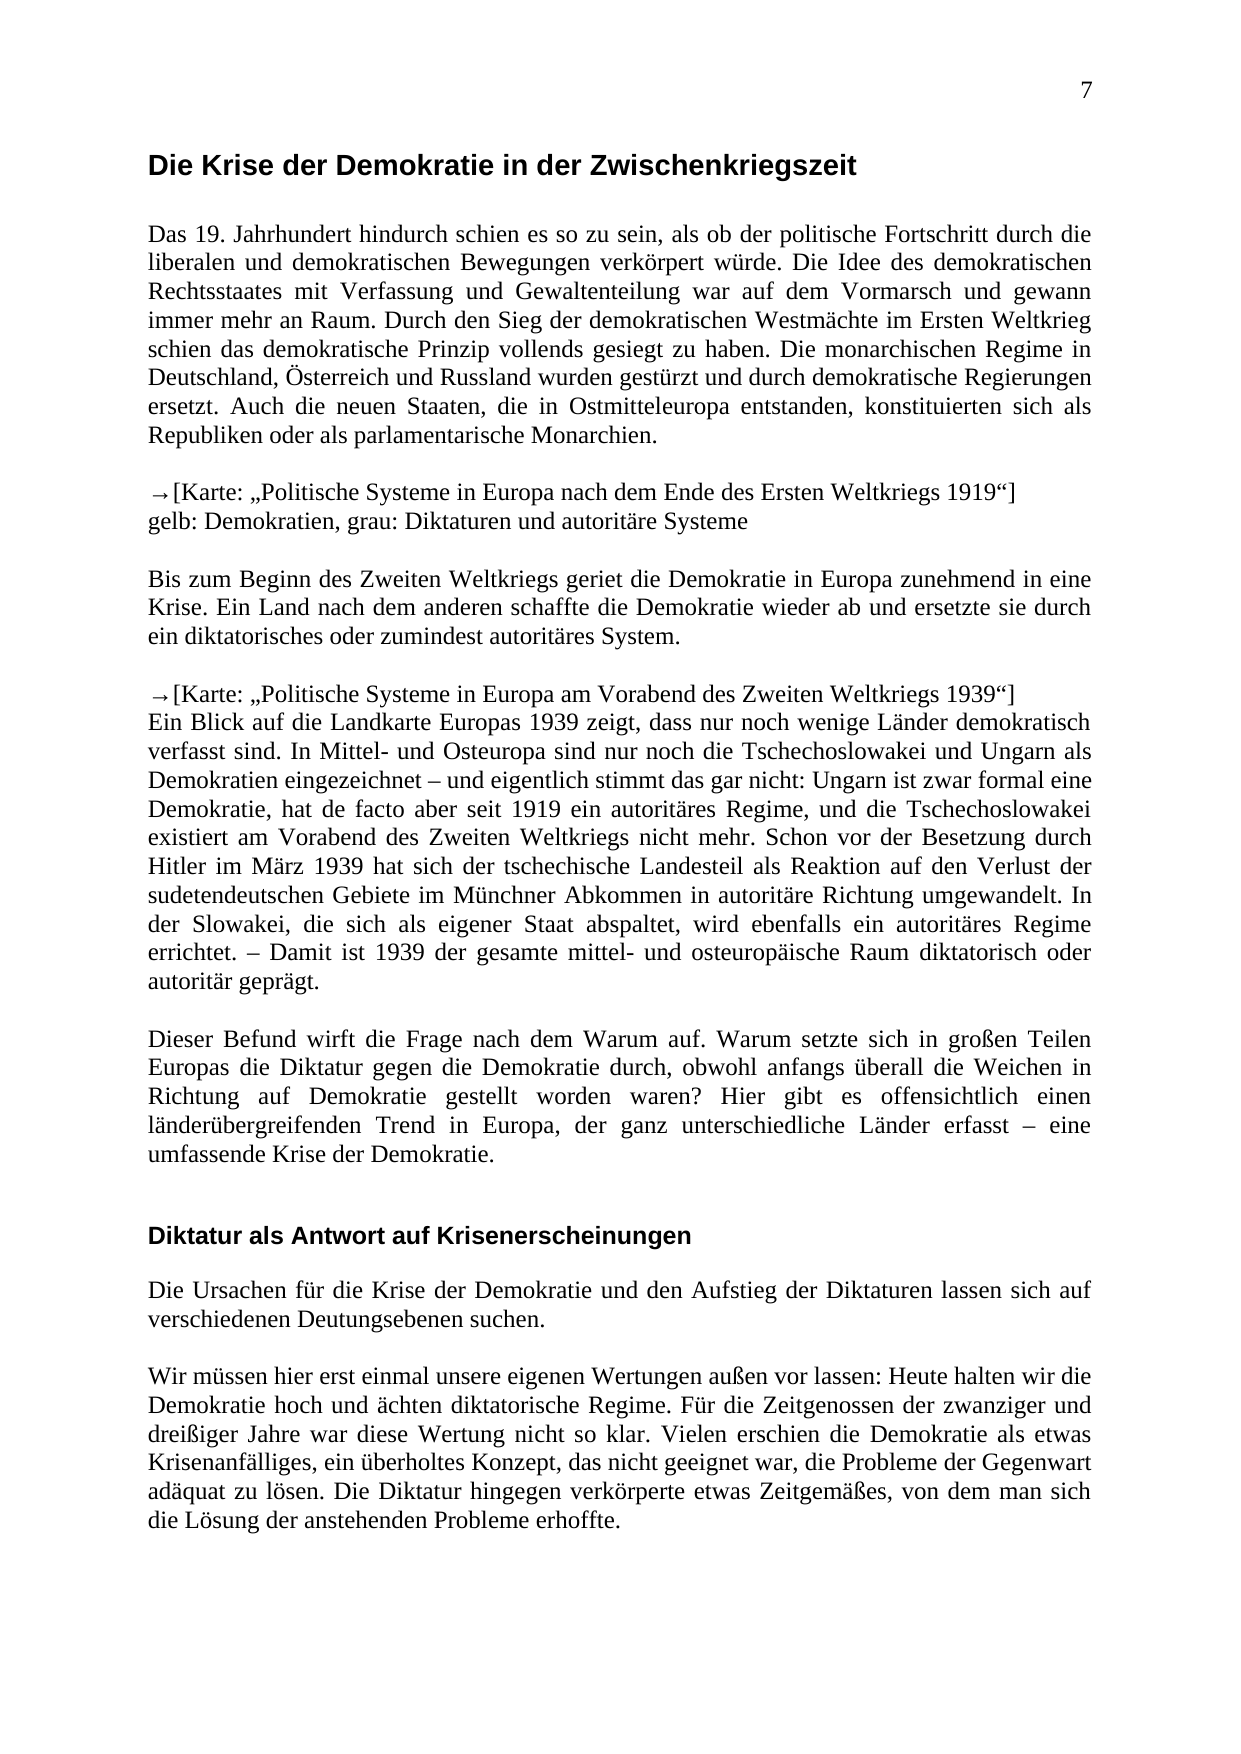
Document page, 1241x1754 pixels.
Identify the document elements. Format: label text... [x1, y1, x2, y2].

text Bis zum Beginn des Zweiten Weltkriegs geriet die Demokratie in Europa zunehmend in eine Krise. Ein Land nach dem anderen schaffte die Demokratie wieder ab und ersetzte sie durch ein diktatorisches oder zumindest autoritäres System. [148, 564, 1092, 650]
text →[Karte: „Politische Systeme in Europa nach dem Ende des Ersten Weltkriegs 1919“] [148, 477, 1092, 506]
text Das 19. Jahrhundert hindurch schien es so zu sein, als ob der politische Fortschritt durch die liberalen und demokratischen Bewegungen verkörpert würde. Die Idee des demokratischen Rechtsstaates mit Verfassung und Gewaltenteilung war auf dem Vormarsch und gewann immer mehr an Raum. Durch den Sieg der demokratischen Westmächte im Ersten Weltkrieg schien das demokratische Prinzip vollends gesiegt zu haben. Die monarchischen Regime in Deutschland, Österreich und Russland wurden gestürzt und durch demokratische Regierungen ersetzt. Auch die neuen Staaten, die in Ostmitteleuropa entstanden, konstituierten sich als Republiken oder als parlamentarische Monarchien. [148, 219, 1092, 449]
text →[Karte: „Politische Systeme in Europa am Vorabend des Zweiten Weltkriegs 1939“] [148, 679, 1092, 707]
text gelb: Demokratien, grau: Diktaturen und autoritäre Systeme [148, 506, 1092, 535]
text Ein Blick auf die Landkarte Europas 1939 zeigt, dass nur noch wenige Länder demokratisch verfasst sind. In Mittel- und Osteuropa sind nur noch die Tschechoslowakei und Ungarn als Demokratien eingezeichnet – und eigentlich stimmt das gar nicht: Ungarn ist zwar formal eine Demokratie, hat de facto aber seit 1919 ein autoritäres Regime, und die Tschechoslowakei existiert am Vorabend des Zweiten Weltkriegs nicht mehr. Schon vor der Besetzung durch Hitler im März 1939 hat sich der tschechische Landesteil als Reaktion auf den Verlust der sudetendeutschen Gebiete im Münchner Abkommen in autoritäre Richtung umgewandelt. In der Slowakei, die sich als eigener Staat abspaltet, wird ebenfalls ein autoritäres Regime errichtet. – Damit ist 1939 der gesamte mittel- und osteuropäische Raum diktatorisch oder autoritär geprägt. [148, 707, 1092, 995]
text Die Ursachen für die Krise der Demokratie und den Aufstieg der Diktaturen lassen sich auf verschiedenen Deutungsebenen suchen. [148, 1275, 1092, 1332]
subtitle Die Krise der Demokratie in der Zwischenkriegszeit [148, 148, 1092, 181]
subtitle Diktatur als Antwort auf Krisenerscheinungen [148, 1221, 1092, 1250]
text Wir müssen hier erst einmal unsere eigenen Wertungen außen vor lassen: Heute halten wir die Demokratie hoch und ächten diktatorische Regime. Für die Zeitgenossen der zwanziger und dreißiger Jahre war diese Wertung nicht so klar. Vielen erschien die Demokratie als etwas Krisenanfälliges, ein überholtes Konzept, das nicht geeignet war, die Probleme der Gegenwart adäquat zu lösen. Die Diktatur hingegen verkörperte etwas Zeitgemäßes, von dem man sich die Lösung der anstehenden Probleme erhoffte. [148, 1361, 1092, 1534]
text Dieser Befund wirft die Frage nach dem Warum auf. Warum setzte sich in großen Teilen Europas die Diktatur gegen die Demokratie durch, obwohl anfangs überall die Weichen in Richtung auf Demokratie gestellt worden waren? Hier gibt es offensichtlich einen länderübergreifenden Trend in Europa, der ganz unterschiedliche Länder erfasst – eine umfassende Krise der Demokratie. [148, 1024, 1092, 1167]
